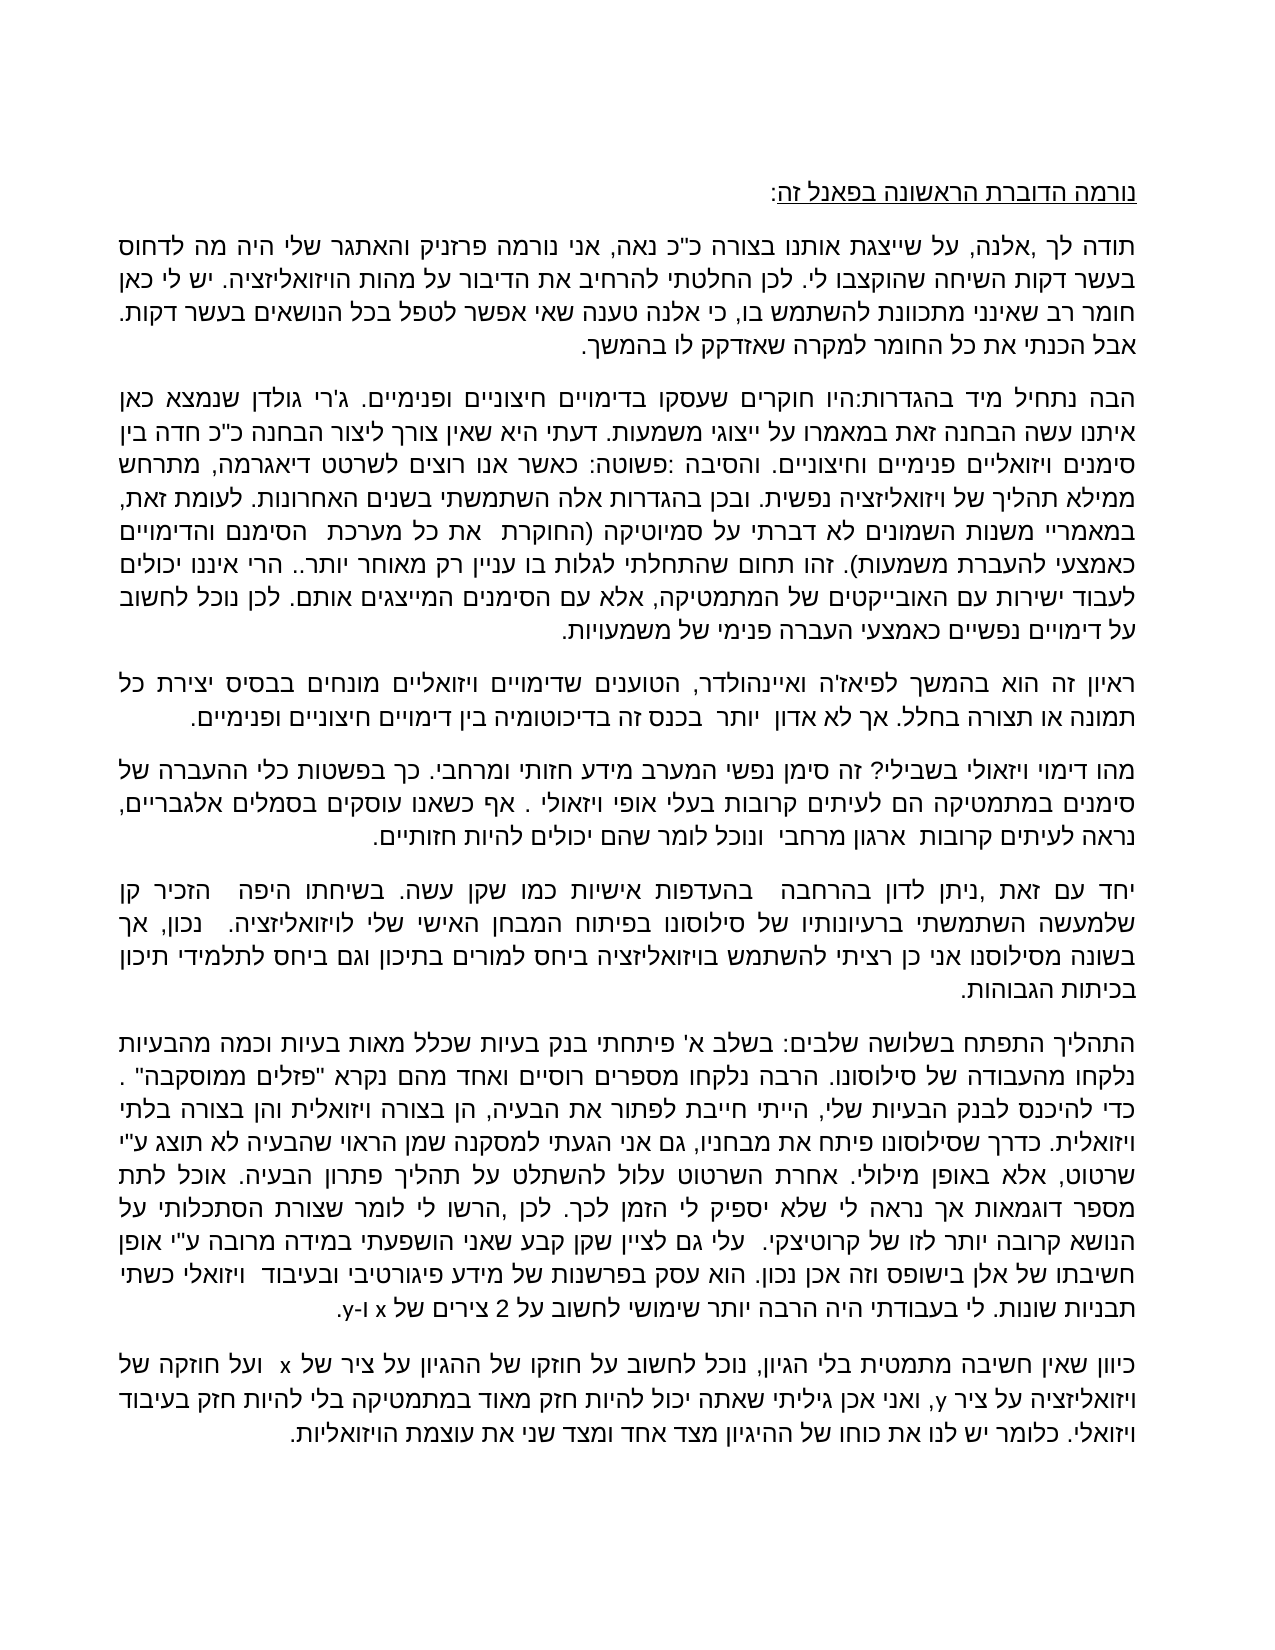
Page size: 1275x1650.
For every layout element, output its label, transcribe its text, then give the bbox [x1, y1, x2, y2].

text מהו דימוי ויזאולי בשבילי? זה סימן נפשי המערב מידע חזותי ומרחבי. כך בפשטות כלי ההעברה של סימנים במתמטיקה הם לעיתים קרובות בעלי אופי ויזאולי . אף כשאנו עוסקים בסמלים אלגבריים, נראה לעיתים קרובות ארגון מרחבי ונוכל לומר שהם יכולים להיות חזותיים. [118, 756, 1137, 851]
text ראיון זה הוא בהמשך לפיאז'ה ואיינהולדר, הטוענים שדימויים ויזואליים מונחים בבסיס יצירת כל תמונה או תצורה בחלל. אך לא אדון יותר בכנס זה בדיכוטומיה בין דימויים חיצוניים ופנימיים. [118, 669, 1137, 731]
text התהליך התפתח בשלושה שלבים: בשלב א' פיתחתי בנק בעיות שכלל מאות בעיות וכמה מהבעיות נלקחו מהעבודה של סילוסונו. הרבה נלקחו מספרים רוסיים ואחד מהם נקרא "פזלים ממוסקבה" .כדי להיכנס לבנק הבעיות שלי, הייתי חייבת לפתור את הבעיה, הן בצורה ויזואלית והן בצורה בלתי ויזואלית. כדרך שסילוסונו פיתח את מבחניו, גם אני הגעתי למסקנה שמן הראוי שהבעיה לא תוצג ע"י שרטוט, אלא באופן מילולי. אחרת השרטוט עלול להשתלט על תהליך פתרון הבעיה. אוכל לתת מספר דוגמאות אך נראה לי שלא יספיק לי הזמן לכך. לכן ,הרשו לי לומר שצורת הסתכלותי על הנושא קרובה יותר לזו של קרוטיצקי. עלי גם לציין שקן קבע שאני הושפעתי במידה מרובה ע"י אופן חשיבתו של אלן בישופס וזה אכן נכון. הוא עסק בפרשנות של מידע פיגורטיבי ובעיבוד ויזואלי כשתי תבניות שונות. לי בעבודתי היה הרבה יותר שימושי לחשוב על 2 צירים של x ו-y. [118, 1029, 1137, 1324]
text תודה לך ,אלנה, על שייצגת אותנו בצורה כ"כ נאה, אני נורמה פרזניק והאתגר שלי היה מה לדחוס בעשר דקות השיחה שהוקצבו לי. לכן החלטתי להרחיב את הדיבור על מהות הויזואליזציה. יש לי כאן חומר רב שאינני מתכוונת להשתמש בו, כי אלנה טענה שאי אפשר לטפל בכל הנושאים בעשר דקות. אבל הכנתי את כל החומר למקרה שאזדקק לו בהמשך. [118, 232, 1137, 359]
text נורמה הדוברת הראשונה בפאנל זה: [118, 178, 1137, 206]
text הבה נתחיל מיד בהגדרות:היו חוקרים שעסקו בדימויים חיצוניים ופנימיים. ג'רי גולדן שנמצא כאן איתנו עשה הבחנה זאת במאמרו על ייצוגי משמעות. דעתי היא שאין צורך ליצור הבחנה כ"כ חדה בין סימנים ויזואליים פנימיים וחיצוניים. והסיבה :פשוטה: כאשר אנו רוצים לשרטט דיאגרמה, מתרחש ממילא תהליך של ויזואליזציה נפשית. ובכן בהגדרות אלה השתמשתי בשנים האחרונות. לעומת זאת, במאמריי משנות השמונים לא דברתי על סמיוטיקה (החוקרת את כל מערכת הסימנם והדימויים כאמצעי להעברת משמעות). זהו תחום שהתחלתי לגלות בו עניין רק מאוחר יותר.. הרי איננו יכולים לעבוד ישירות עם האובייקטים של המתמטיקה, אלא עם הסימנים המייצגים אותם. לכן נוכל לחשוב על דימויים נפשיים כאמצעי העברה פנימי של משמעויות. [118, 384, 1137, 644]
text יחד עם זאת ,ניתן לדון בהרחבה בהעדפות אישיות כמו שקן עשה. בשיחתו היפה הזכיר קן שלמעשה השתמשתי ברעיונותיו של סילוסונו בפיתוח המבחן האישי שלי לויזואליזציה. נכון, אך בשונה מסילוסנו אני כן רציתי להשתמש בויזואליזציה ביחס למורים בתיכון וגם ביחס לתלמידי תיכון בכיתות הגבוהות. [118, 876, 1137, 1004]
text כיוון שאין חשיבה מתמטית בלי הגיון, נוכל לחשוב על חוזקו של ההגיון על ציר של x ועל חוזקה של ויזואליזציה על ציר y, ואני אכן גיליתי שאתה יכול להיות חזק מאוד במתמטיקה בלי להיות חזק בעיבוד ויזואלי. כלומר יש לנו את כוחו של ההיגיון מצד אחד ומצד שני את עוצמת הויזואליות. [118, 1349, 1137, 1447]
